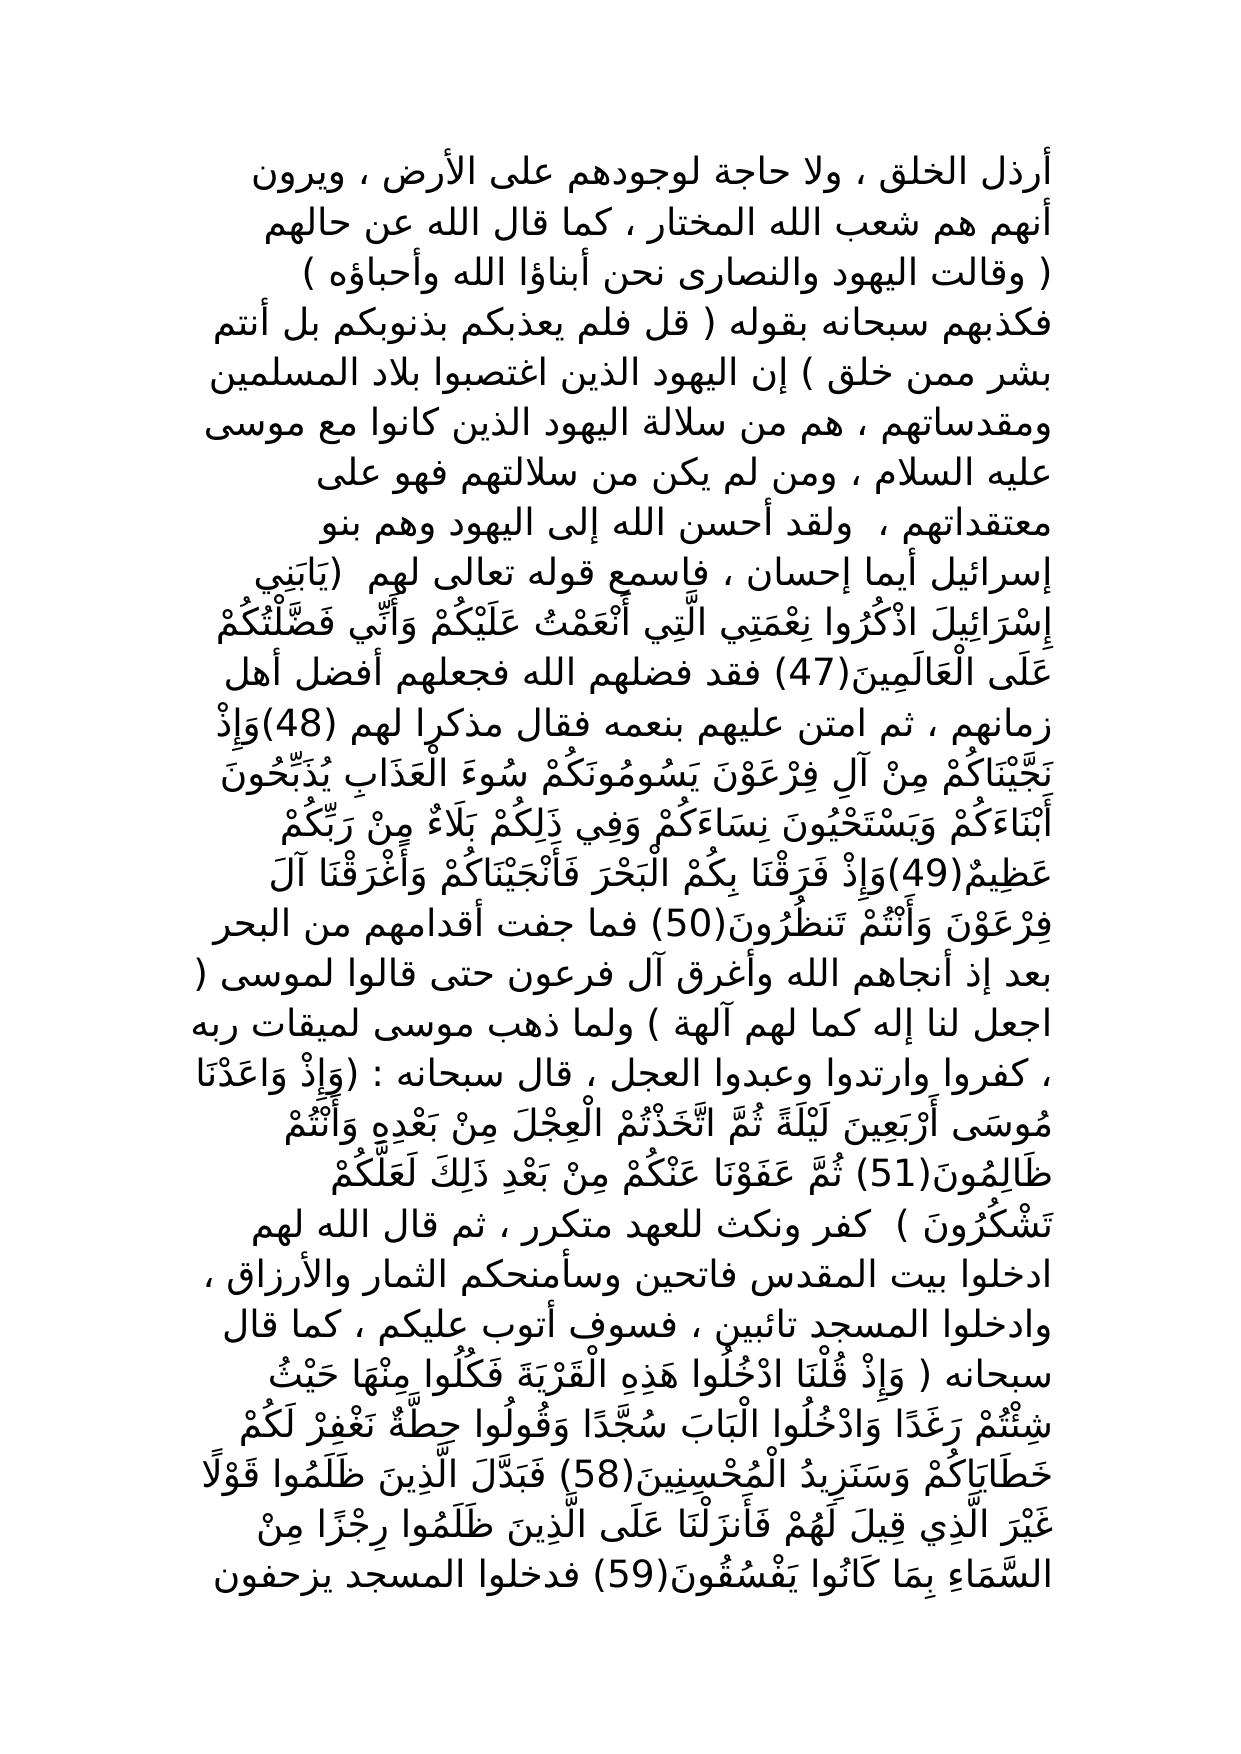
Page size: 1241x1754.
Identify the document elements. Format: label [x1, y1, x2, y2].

text [187, 150, 1053, 1597]
